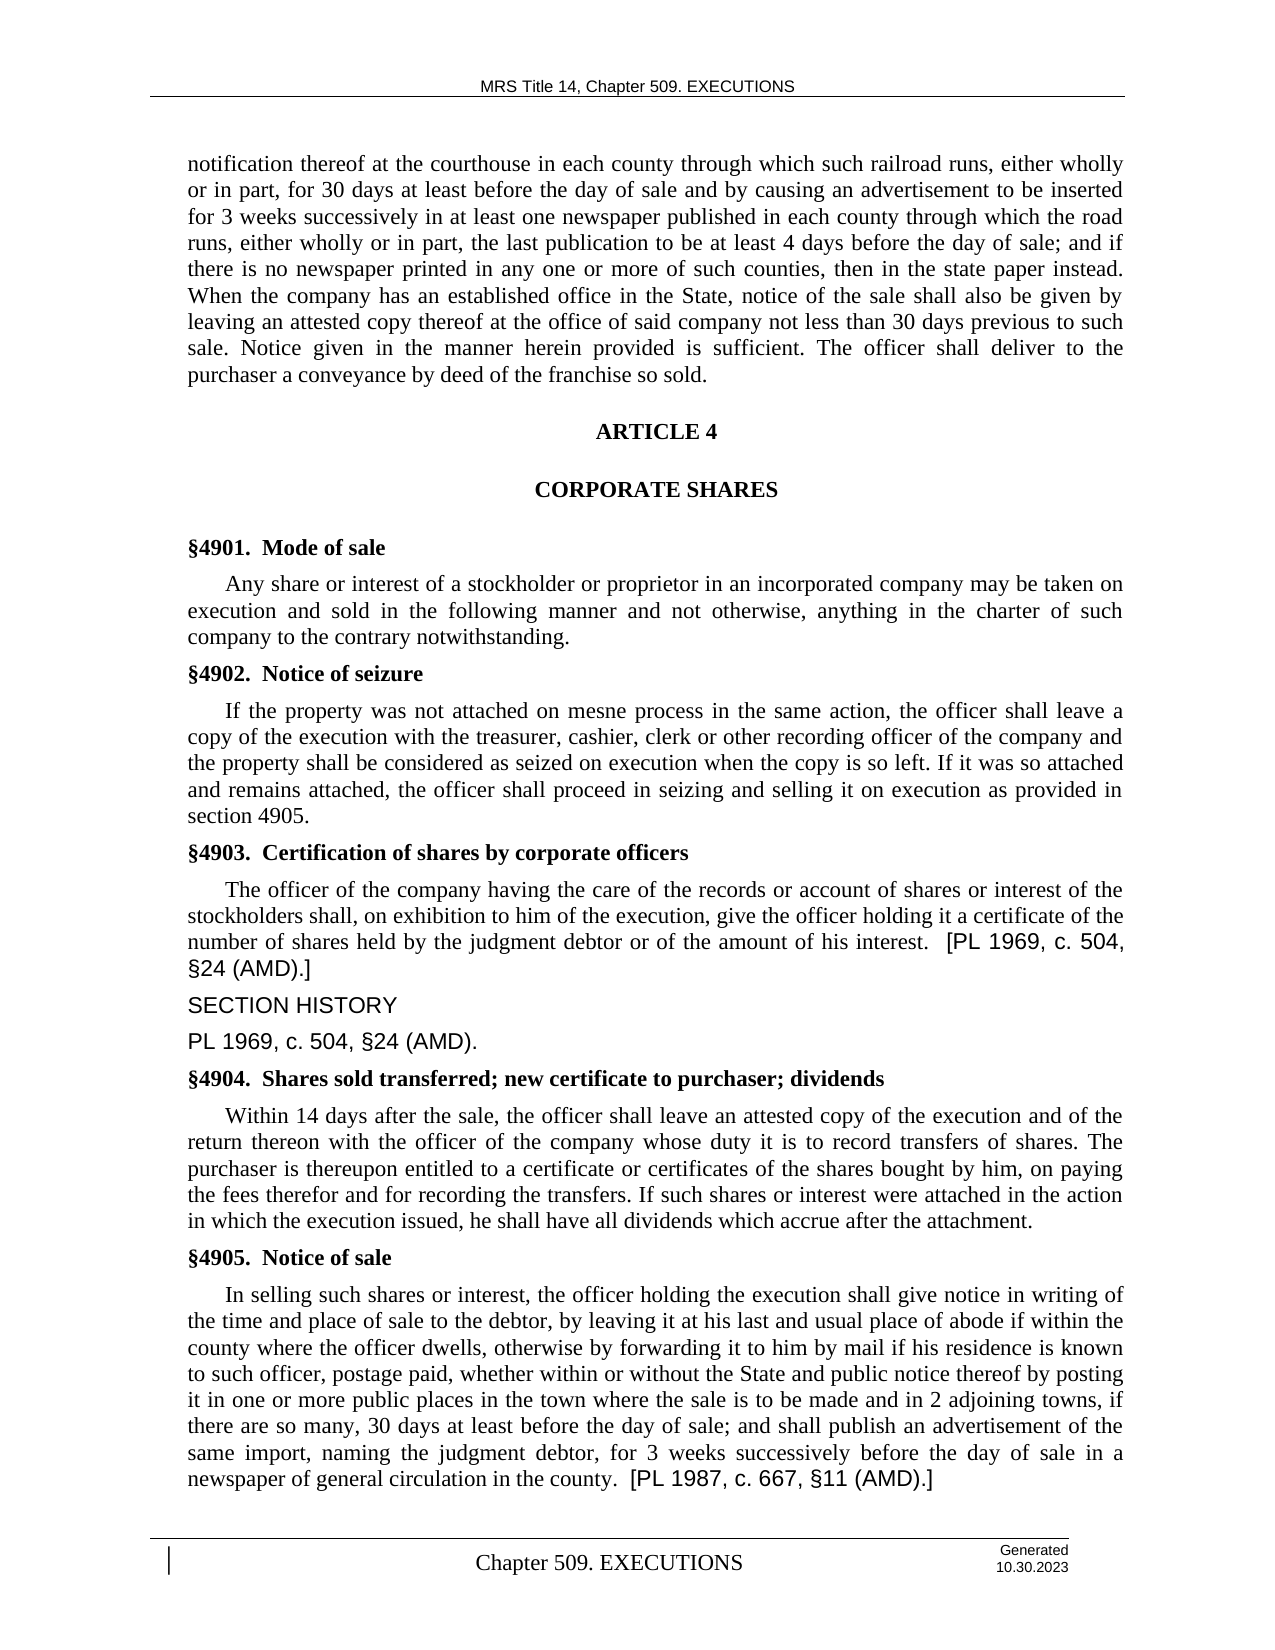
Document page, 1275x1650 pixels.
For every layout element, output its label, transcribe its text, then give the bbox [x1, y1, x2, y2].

text ARTICLE 4 [187, 418, 1125, 445]
text §4904. Shares sold transferred; new certificate to purchaser; dividends [187, 1065, 1125, 1091]
text PL 1969, c. 504, §24 (AMD). [187, 1028, 1125, 1055]
text If the property was not attached on mesne process in the same action, the officer shall leave a copy of the execution with the treasurer, cashier, clerk or other recording officer of the company and the property shall be considered as seized on execution when the copy is so left. If it was so attached and remains attached, the officer shall proceed in seizing and selling it on execution as provided in section 4905. [187, 697, 1125, 828]
text §4905. Notice of sale [187, 1244, 1125, 1270]
text Any share or interest of a stockholder or proprietor in an incorporated company may be taken on execution and sold in the following manner and not otherwise, anything in the charter of such company to the contrary notwithstanding. [187, 570, 1125, 649]
text §4902. Notice of seizure [187, 660, 1125, 686]
text CORPORATE SHARES [187, 476, 1125, 502]
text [187, 150, 1125, 387]
text §4901. Mode of sale [187, 534, 1125, 560]
text Within 14 days after the sale, the officer shall leave an attested copy of the execution and of the return thereon with the officer of the company whose duty it is to record transfers of shares. The purchaser is thereupon entitled to a certificate or certificates of the shares bought by him, on paying the fees therefor and for recording the transfers. If such shares or interest were attached in the action in which the execution issued, he shall have all dividends which accrue after the attachment. [187, 1102, 1125, 1234]
text In selling such shares or interest, the officer holding the execution shall give notice in writing of the time and place of sale to the debtor, by leaving it at his last and usual place of abode if within the county where the officer dwells, otherwise by forwarding it to him by mail if his residence is known to such officer, postage paid, whether within or without the State and public notice thereof by posting it in one or more public places in the town where the sale is to be made and in 2 adjoining towns, if there are so many, 30 days at least before the day of sale; and shall publish an advertisement of the same import, naming the judgment debtor, for 3 weeks successively before the day of sale in a newspaper of general circulation in the county. [PL 1987, c. 667, §11 (AMD).] [187, 1281, 1125, 1492]
text SECTION HISTORY [187, 992, 1125, 1018]
text §4903. Certification of shares by corporate officers [187, 839, 1125, 865]
text The officer of the company having the care of the records or account of shares or interest of the stockholders shall, on exhibition to him of the execution, give the officer holding it a certificate of the number of shares held by the judgment debtor or of the amount of his interest. [PL 1969, c. 504, §24 (AMD).] [187, 876, 1125, 981]
